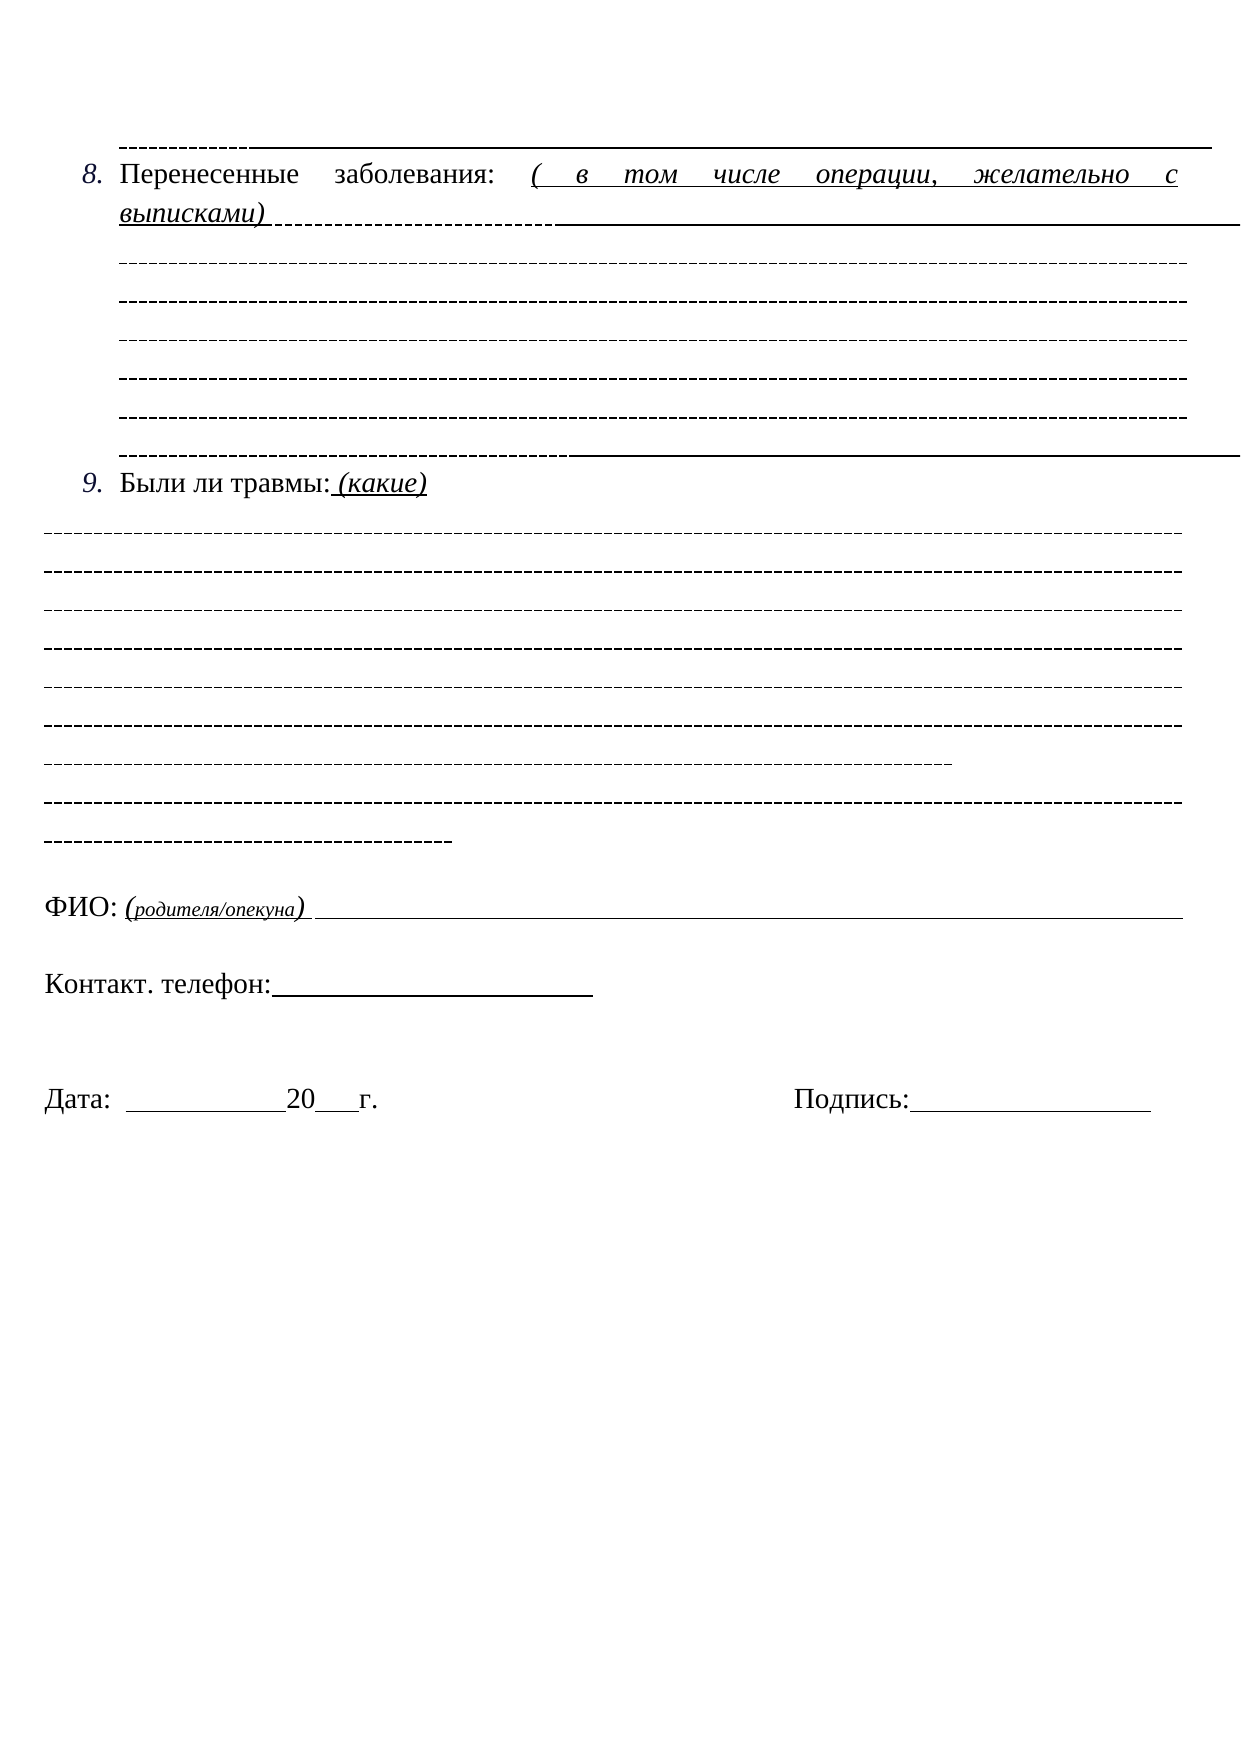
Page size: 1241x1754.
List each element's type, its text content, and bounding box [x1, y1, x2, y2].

text Контакт. телефон: [44, 966, 1181, 999]
list Перенесенные заболевания: ( в том числе операции, желательно с выписками) [82, 157, 1181, 229]
list Были ли травмы: (какие) [82, 465, 1181, 498]
text ФИО: (родителя/опекуна) [44, 889, 1181, 922]
text Дата: 20 г. Подпись: [44, 1082, 1181, 1115]
